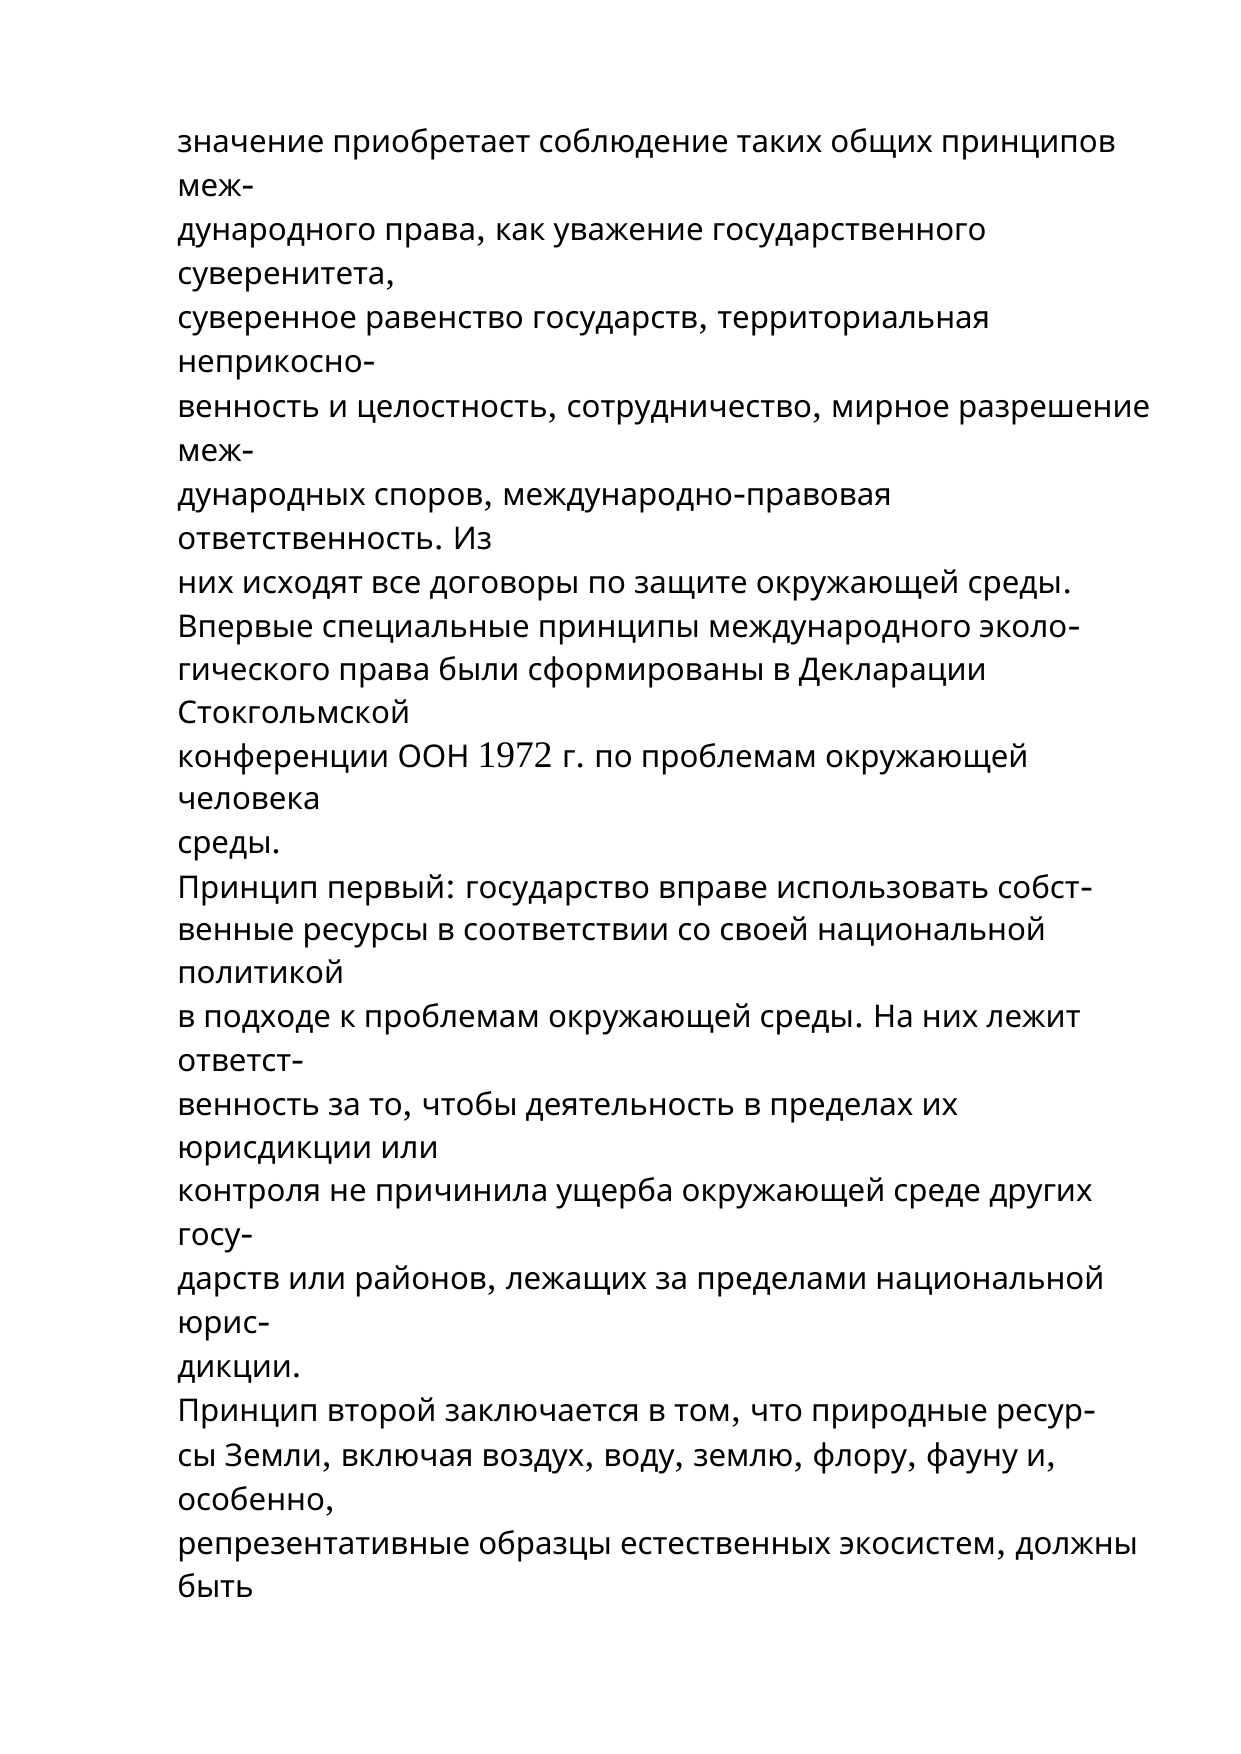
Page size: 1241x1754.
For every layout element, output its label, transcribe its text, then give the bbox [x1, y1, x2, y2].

text венные ресурсы в соответствии со своей национальной политикой [177, 907, 1152, 992]
text гического права были сформированы в Декларации Стокгольмской [177, 647, 1152, 732]
text дарств или районов, лежащих за пределами национальной юрис- [177, 1254, 1152, 1343]
text венность за то, чтобы деятельность в пределах их юрисдикции или [177, 1081, 1152, 1168]
text конференции ООН 1972 г. по проблемам окружающей человека [177, 732, 1152, 819]
text них исходят все договоры по защите окружающей среды. [177, 559, 1152, 603]
text суверенное равенство государств, территориальная неприкосно- [177, 294, 1152, 382]
text контроля не причинила ущерба окружающей среде других госу- [177, 1168, 1152, 1254]
text Впервые специальные принципы международного эколо- [177, 603, 1152, 647]
text Принцип первый: государство вправе использовать собст- [177, 863, 1152, 907]
text среды. [177, 819, 1152, 863]
text дународных споров, международно-правовая ответственность. Из [177, 470, 1152, 559]
text дикции. [177, 1343, 1152, 1387]
text сы Земли, включая воздух, воду, землю, флору, фауну и, особенно, [177, 1431, 1152, 1519]
text Принцип второй заключается в том, что природные ресур- [177, 1387, 1152, 1431]
text дународного права, как уважение государственного суверенитета, [177, 205, 1152, 294]
text в подходе к проблемам окружающей среды. На них лежит ответст- [177, 992, 1152, 1081]
text венность и целостность, сотрудничество, мирное разрешение меж- [177, 382, 1152, 470]
text значение приобретает соблюдение таких общих принципов меж- [177, 118, 1152, 205]
text репрезентативные образцы естественных экосистем, должны быть [177, 1519, 1152, 1606]
